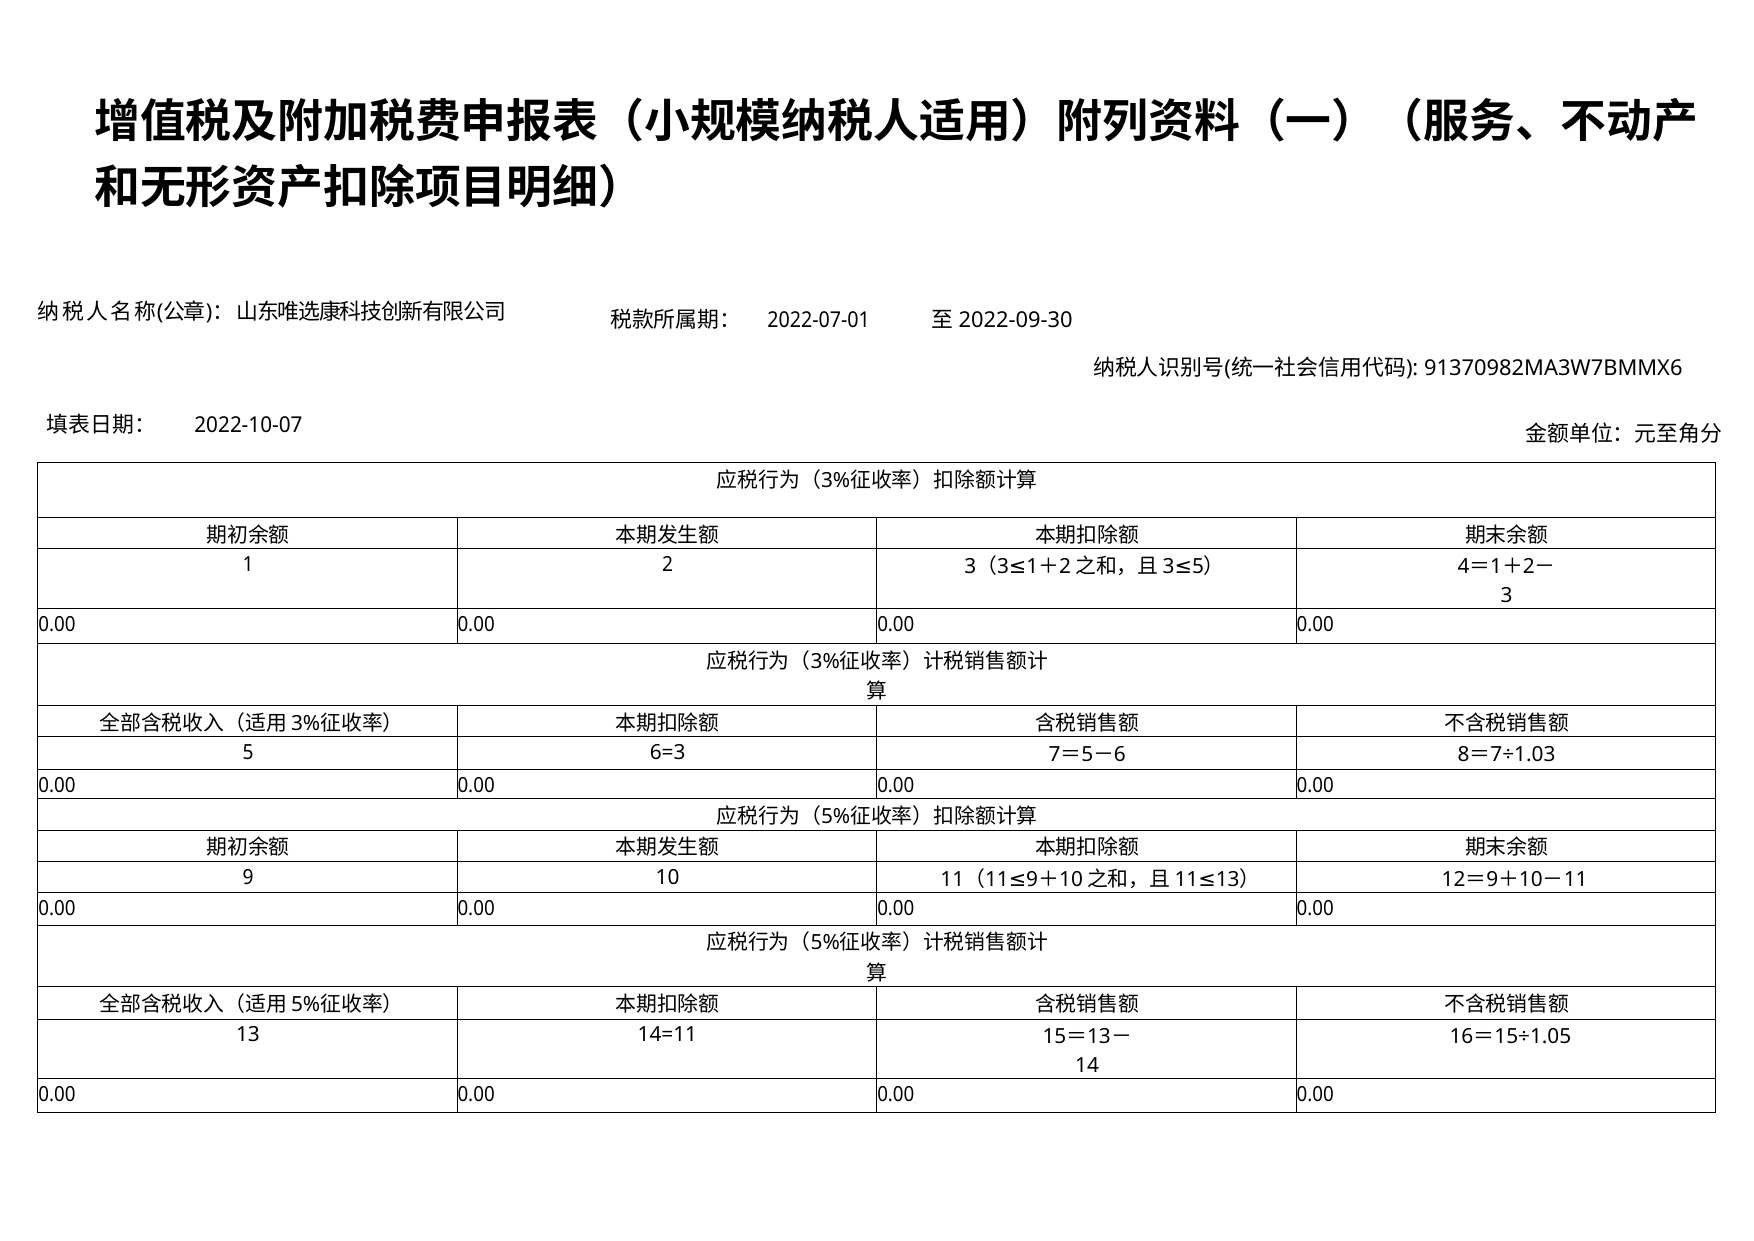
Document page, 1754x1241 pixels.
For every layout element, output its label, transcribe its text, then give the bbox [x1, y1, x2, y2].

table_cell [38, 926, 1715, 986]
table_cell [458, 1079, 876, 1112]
table_cell 0.00 [877, 609, 1296, 643]
table_cell 2 [458, 549, 876, 608]
table_cell 0.00 [458, 770, 876, 798]
table_cell 本期扣除额 [877, 518, 1296, 548]
subtitle 增值税及附加税费申报表（小规模纳税人适用）附列资料（一）（服务、不动产和无形资产扣除项目明细） [94, 84, 1727, 217]
table_cell 本期扣除额 [458, 706, 876, 736]
table_cell 0.00 [38, 609, 457, 643]
text 纳 税 人 名 称(公章)： 山东唯选康科技创新有限公司 [38, 294, 538, 326]
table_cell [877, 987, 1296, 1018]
table_cell 8＝7÷1.03 [1297, 737, 1715, 769]
table_cell 应税行为（5%征收率）扣除额计算 [38, 799, 1715, 829]
table_cell 期末余额 [1297, 831, 1715, 861]
table_cell 期初余额 [38, 831, 457, 861]
text 纳税人识别号(统一社会信用代码): 91370982MA3W7BMMX6 [1093, 349, 1727, 381]
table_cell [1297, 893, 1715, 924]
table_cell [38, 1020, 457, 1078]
table_cell 6=3 [458, 737, 876, 769]
text 税款所属期： 2022-07-01 [610, 302, 891, 333]
table_cell 全部含税收入（适用3%征收率） [38, 706, 457, 736]
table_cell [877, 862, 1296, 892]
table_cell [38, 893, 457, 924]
text 至 2022-09-30 [932, 302, 1074, 333]
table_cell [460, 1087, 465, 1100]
table_cell 不含税销售额 [1297, 706, 1715, 736]
table_cell 含税销售额 [877, 706, 1296, 736]
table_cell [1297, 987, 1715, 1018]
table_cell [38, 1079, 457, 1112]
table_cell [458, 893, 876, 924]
table_cell 3（3≤1＋2之和，且3≤5） [877, 549, 1296, 608]
table_cell 0.00 [1297, 609, 1715, 643]
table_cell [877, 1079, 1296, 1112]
table_cell 本期发生额 [458, 831, 876, 861]
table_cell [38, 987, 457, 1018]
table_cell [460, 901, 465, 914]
table_cell 5 [38, 737, 457, 769]
table_cell 期初余额 [38, 518, 457, 548]
table_cell 0.00 [458, 609, 876, 643]
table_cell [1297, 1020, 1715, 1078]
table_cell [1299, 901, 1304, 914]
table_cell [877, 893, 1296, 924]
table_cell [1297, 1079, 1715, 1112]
table_cell 本期扣除额 [877, 831, 1296, 861]
table_cell 4＝1＋2－3 [1297, 549, 1715, 608]
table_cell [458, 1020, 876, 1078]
table_cell 期末余额 [1297, 518, 1715, 548]
table_cell 1 [38, 549, 457, 608]
table_cell 0.00 [877, 770, 1296, 798]
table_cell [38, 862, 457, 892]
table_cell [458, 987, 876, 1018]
table_cell 7＝5－6 [877, 737, 1296, 769]
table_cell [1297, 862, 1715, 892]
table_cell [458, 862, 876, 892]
table_cell 0.00 [38, 770, 457, 798]
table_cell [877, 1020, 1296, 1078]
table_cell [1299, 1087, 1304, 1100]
table_cell 本期发生额 [458, 518, 876, 548]
table_cell 0.00 [1297, 770, 1715, 798]
text 填表日期： 2022-10-07 金额单位：元至角分 [46, 407, 1727, 447]
table_cell 应税行为（3%征收率）计税销售额计算 [38, 644, 1715, 705]
table_header 应税行为（3%征收率）扣除额计算 [38, 463, 1715, 517]
